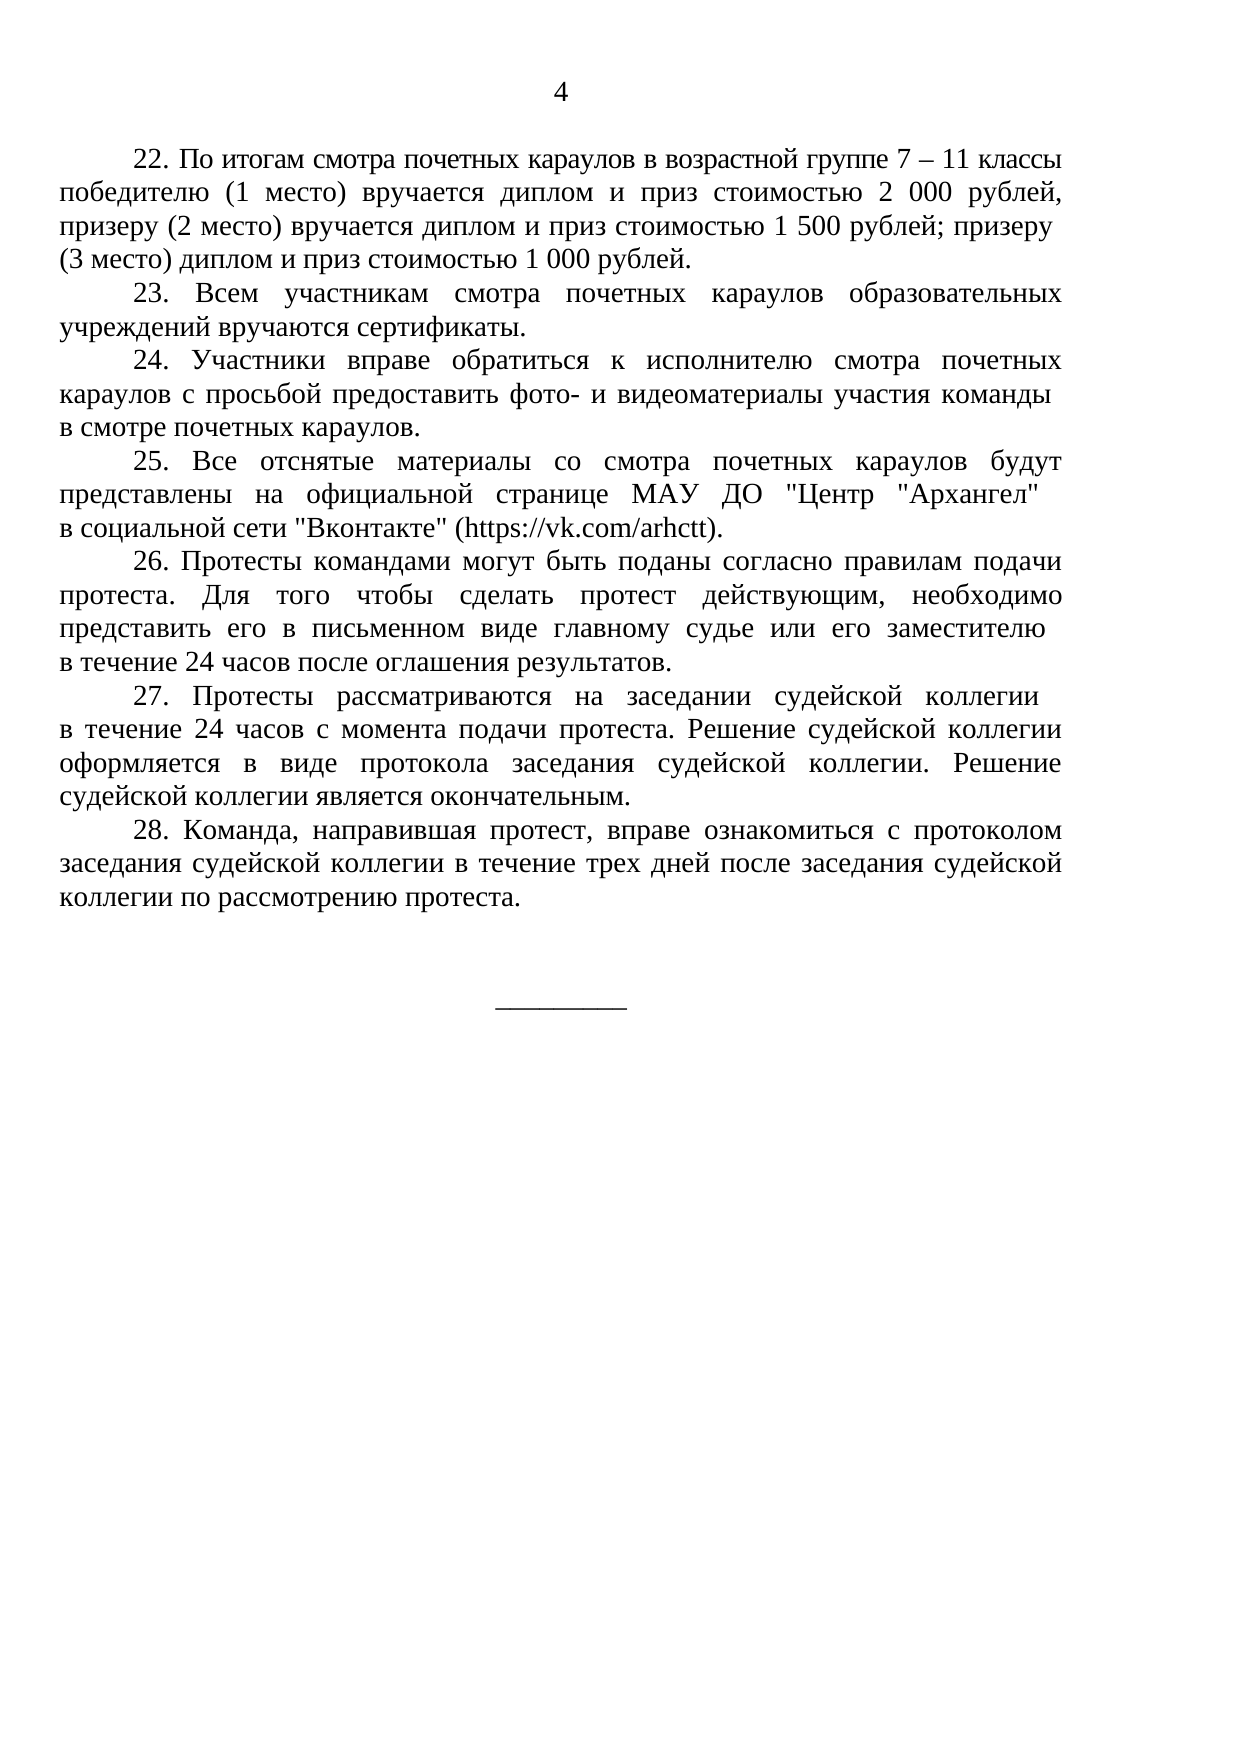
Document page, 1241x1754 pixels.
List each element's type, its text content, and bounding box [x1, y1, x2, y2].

text 22. По итогам смотра почетных караулов в возрастной группе 7 – 11 классы победителю (1 место) вручается диплом и приз стоимостью 2 000 рублей, призеру (2 место) вручается диплом и приз стоимостью 1 500 рублей; призеру (3 место) диплом и приз стоимостью 1 000 рублей. [59, 141, 1063, 275]
text 25. Все отснятые материалы со смотра почетных караулов будут представлены на официальной странице МАУ ДО "Центр "Архангел" в социальной сети "Вконтакте" (https://vk.com/arhctt). [59, 443, 1063, 543]
text 24. Участники вправе обратиться к исполнителю смотра почетных караулов с просьбой предоставить фото- и видеоматериалы участия команды в смотре почетных караулов. [59, 342, 1063, 443]
text 23. Всем участникам смотра почетных караулов образовательных учреждений вручаются сертификаты. [59, 275, 1063, 342]
text 27. Протесты рассматриваются на заседании судейской коллегии в течение 24 часов с момента подачи протеста. Решение судейской коллегии оформляется в виде протокола заседания судейской коллегии. Решение судейской коллегии является окончательным. [59, 678, 1063, 812]
text 28. Команда, направившая протест, вправе ознакомиться с протоколом заседания судейской коллегии в течение трех дней после заседания судейской коллегии по рассмотрению протеста. [59, 812, 1063, 912]
text _________ [59, 979, 1063, 1013]
text 26. Протесты командами могут быть поданы согласно правилам подачи протеста. Для того чтобы сделать протест действующим, необходимо представить его в письменном виде главному судье или его заместителю в течение 24 часов после оглашения результатов. [59, 543, 1063, 678]
